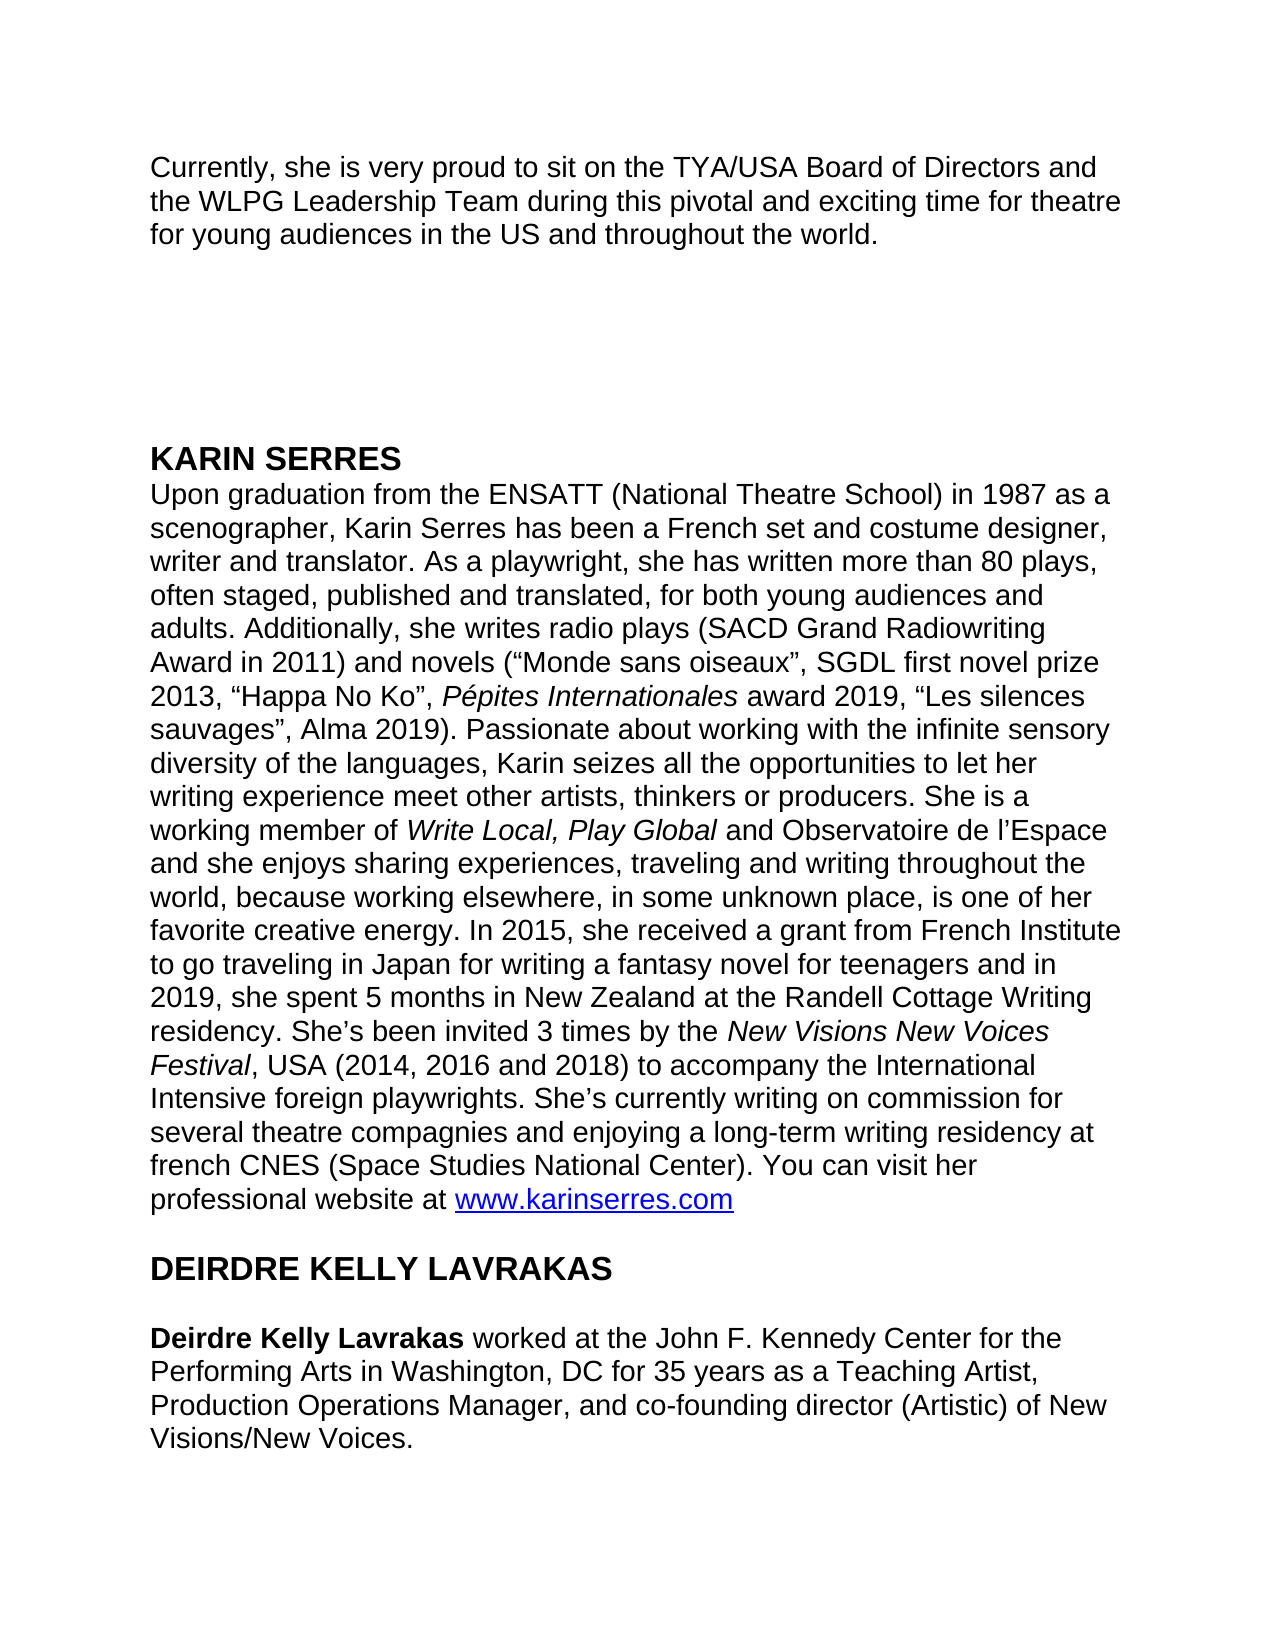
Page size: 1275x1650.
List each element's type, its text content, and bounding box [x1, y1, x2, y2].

text Deirdre Kelly Lavrakas worked at the John F. Kennedy Center for the Performing Arts in Washington, DC for 35 years as a Teaching Artist, Production Operations Manager, and co-founding director (Artistic) of New Visions/New Voices. [150, 1321, 1125, 1455]
text KARIN SERRES [150, 439, 1125, 477]
text DEIRDRE KELLY LAVRAKAS [150, 1249, 1125, 1287]
text Upon graduation from the ENSATT (National Theatre School) in 1987 as a scenographer, Karin Serres has been a French set and costume designer, writer and translator. As a playwright, she has written more than 80 plays, often staged, published and translated, for both young audiences and adults. Additionally, she writes radio plays (SACD Grand Radiowriting Award in 2011) and novels (“Monde sans oiseaux”, SGDL first novel prize 2013, “Happa No Ko”, Pépites Internationales award 2019, “Les silences sauvages”, Alma 2019). Passionate about working with the infinite sensory diversity of the languages, Karin seizes all the opportunities to let her writing experience meet other artists, thinkers or producers. She is a working member of Write Local, Play Global and Observatoire de l’Espace and she enjoys sharing experiences, traveling and writing throughout the world, because working elsewhere, in some unknown place, is one of her favorite creative energy. In 2015, she received a grant from French Institute to go traveling in Japan for writing a fantasy novel for teenagers and in 2019, she spent 5 months in New Zealand at the Randell Cottage Writing residency. She’s been invited 3 times by the New Visions New Voices Festival, USA (2014, 2016 and 2018) to accompany the International Intensive foreign playwrights. She’s currently writing on commission for several theatre compagnies and enjoying a long-term writing residency at french CNES (Space Studies National Center). You can visit her professional website at www.karinserres.com [150, 477, 1125, 1215]
text Currently, she is very proud to sit on the TYA/USA Board of Directors and the WLPG Leadership Team during this pivotal and exciting time for theatre for young audiences in the US and throughout the world. [150, 150, 1125, 251]
